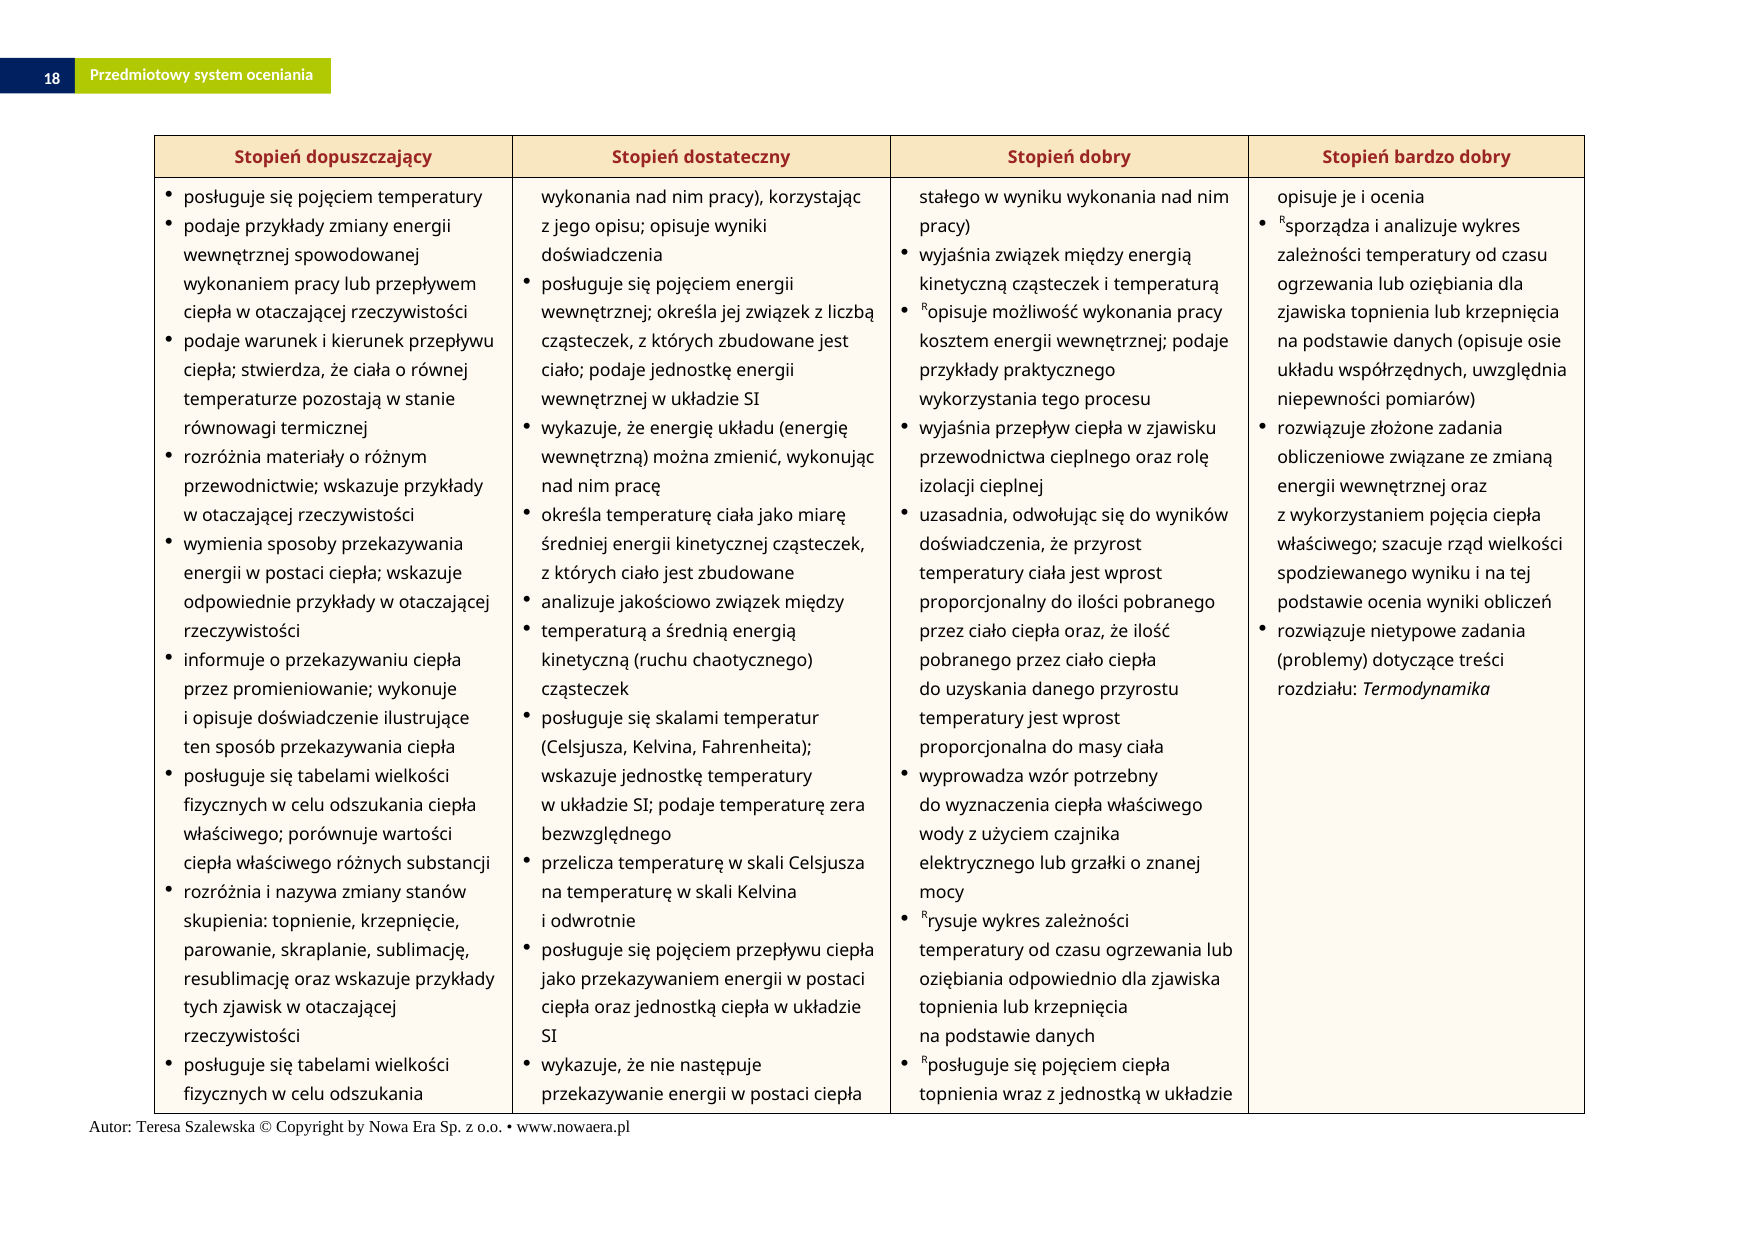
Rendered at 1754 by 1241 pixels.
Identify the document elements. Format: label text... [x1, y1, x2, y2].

table_header Stopień dopuszczający [155, 136, 512, 177]
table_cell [155, 178, 512, 1112]
table_header Stopień dostateczny [513, 136, 890, 177]
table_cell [1249, 178, 1584, 1112]
table_header Stopień dobry [891, 136, 1248, 177]
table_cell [891, 178, 1248, 1112]
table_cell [513, 178, 890, 1112]
table_header Stopień bardzo dobry [1249, 136, 1584, 177]
